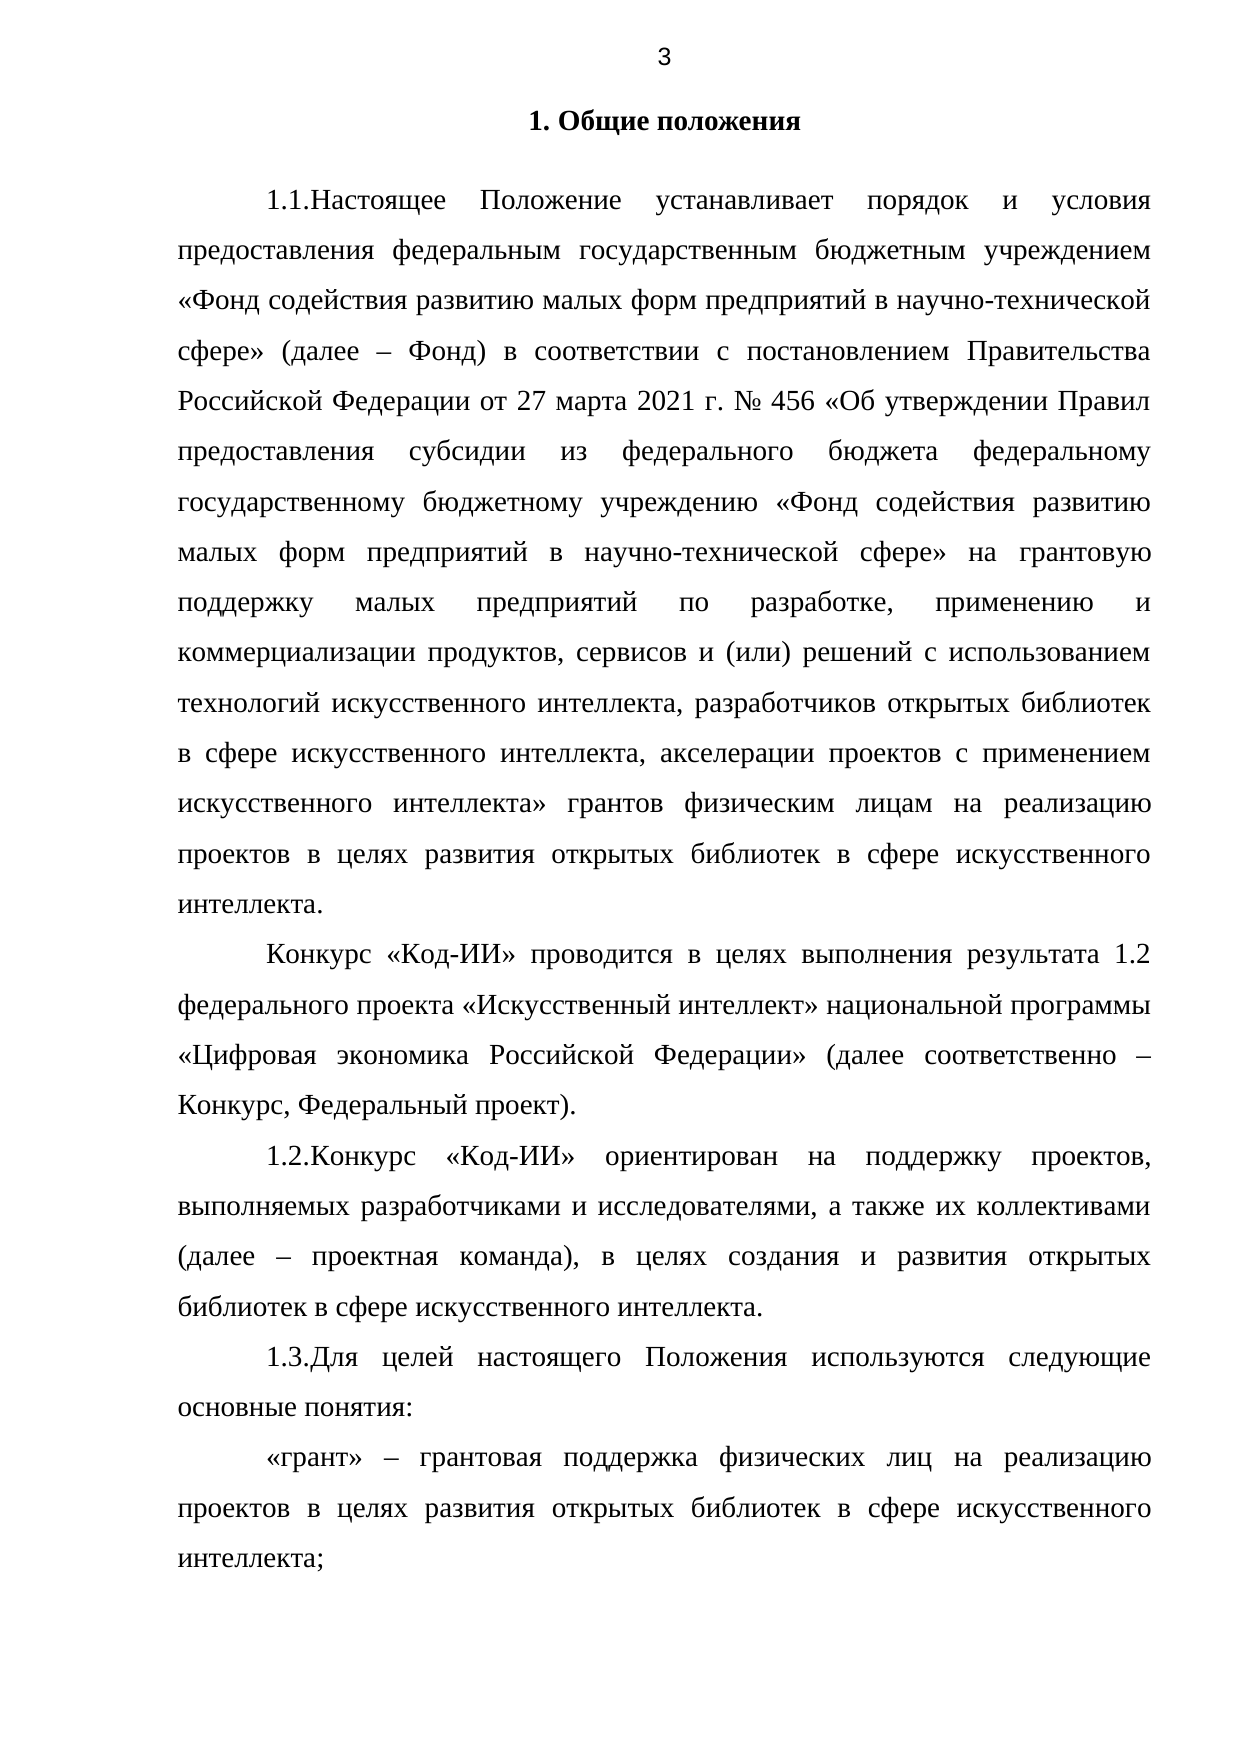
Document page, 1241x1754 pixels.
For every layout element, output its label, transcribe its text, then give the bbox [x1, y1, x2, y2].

list Для целей настоящего Положения используются следующие основные понятия: [177, 1339, 1152, 1423]
list Настоящее Положение устанавливает порядок и условия предоставления федеральным государственным бюджетным учреждением «Фонд содействия развитию малых форм предприятий в научно-технической сфере» (далее – Фонд) в соответствии с постановлением Правительства Российской Федерации от 27 марта 2021 г. № 456 «Об утверждении Правил предоставления субсидии из федерального бюджета федеральному государственному бюджетному учреждению «Фонд содействия развитию малых форм предприятий в научно-технической сфере» на грантовую поддержку малых предприятий по разработке, применению и коммерциализации продуктов, сервисов и (или) решений с использованием технологий искусственного интеллекта, разработчиков открытых библиотек в сфере искусственного интеллекта, акселерации проектов с применением искусственного интеллекта» грантов физическим лицам на реализацию проектов в целях развития открытых библиотек в сфере искусственного интеллекта. [177, 182, 1152, 920]
text «грант» – грантовая поддержка физических лиц на реализацию проектов в целях развития открытых библиотек в сфере искусственного интеллекта; [177, 1439, 1152, 1574]
subtitle Общие положения [177, 103, 1152, 137]
text Конкурс «Код-ИИ» проводится в целях выполнения результата 1.2 федерального проекта «Искусственный интеллект» национальной программы «Цифровая экономика Российской Федерации» (далее соответственно – Конкурс, Федеральный проект). [177, 936, 1152, 1121]
list Конкурс «Код-ИИ» ориентирован на поддержку проектов, выполняемых разработчиками и исследователями, а также их коллективами (далее – проектная команда), в целях создания и развития открытых библиотек в сфере искусственного интеллекта. [177, 1138, 1152, 1322]
